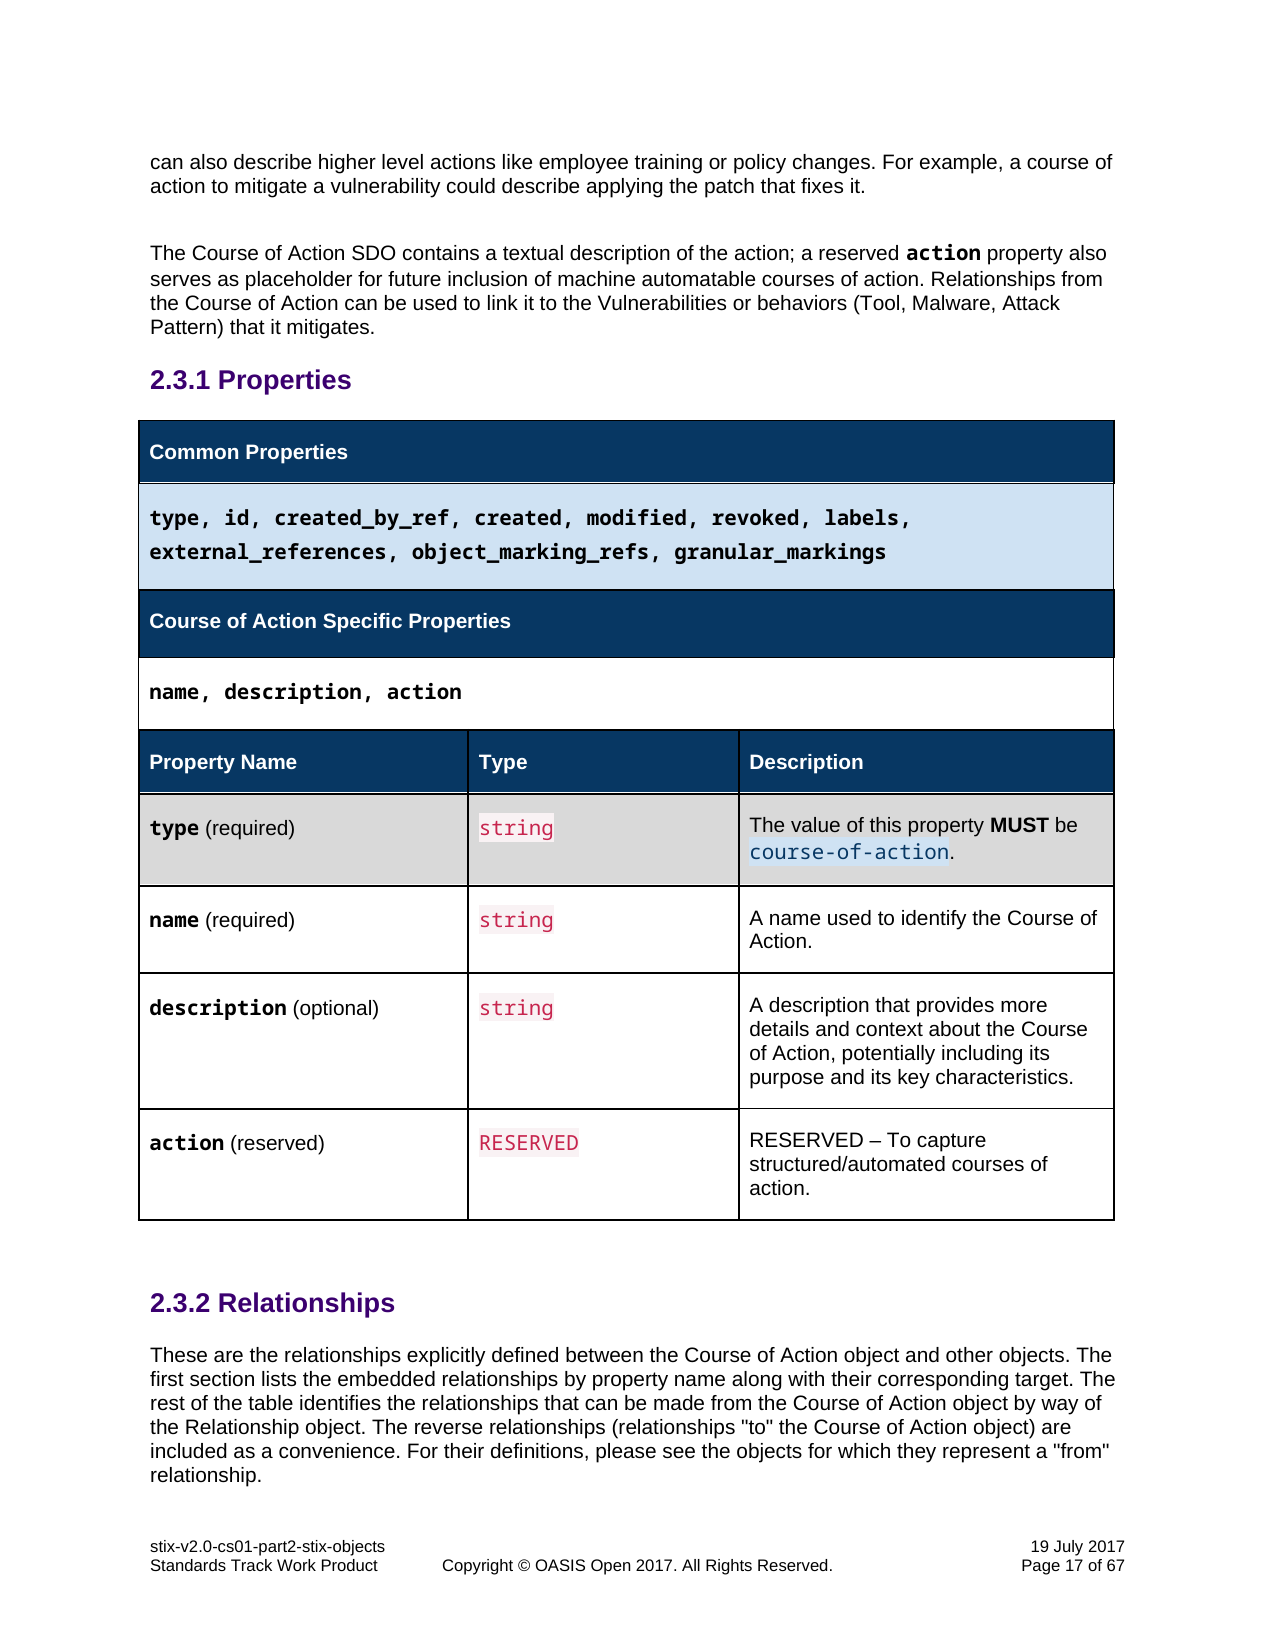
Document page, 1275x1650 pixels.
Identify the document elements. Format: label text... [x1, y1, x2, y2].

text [150, 150, 1125, 198]
table_cell description (optional) [140, 974, 467, 1107]
subtitle ​2.3.1​ ​Properties [150, 364, 1125, 395]
text The Course of Action SDO contains a textual description of the action; a reserved action property also serves as placeholder for future inclusion of machine automatable courses of action. Relationships from the Course of Action can be used to link it to the Vulnerabilities or behaviors (Tool, Malware, Attack Pattern) that it mitigates. [150, 238, 1125, 339]
table_cell string [469, 974, 738, 1107]
table_cell The value of this property MUST be course-of-action. [740, 795, 1113, 884]
table_cell RESERVED [469, 1110, 738, 1219]
table_cell type (required) [140, 795, 467, 884]
table_cell A description that provides more details and context about the Course of Action, potentially including its purpose and its key characteristics. [740, 974, 1113, 1107]
table_cell RESERVED – To capture structured/automated courses of action. [740, 1109, 1113, 1219]
table_cell Type [469, 731, 738, 792]
table_cell A name used to identify the Course of Action. [740, 887, 1113, 972]
table_cell string [469, 887, 738, 972]
table_cell action (reserved) [140, 1110, 467, 1219]
table_cell Description [740, 731, 1113, 792]
table_cell name (required) [140, 887, 467, 972]
table_cell name, description, action [139, 658, 1113, 729]
table_cell string [469, 795, 738, 884]
text These are the relationships explicitly defined between the Course of Action object and other objects. The first section lists the embedded relationships by property name along with their corresponding target. The rest of the table identifies the relationships that can be made from the Course of Action object by way of the Relationship object. The reverse relationships (relationships "to" the Course of Action object) are included as a convenience. For their definitions, please see the objects for which they represent a "from" relationship. [150, 1343, 1125, 1487]
table_cell Property Name [140, 731, 467, 792]
subtitle ​2.3.2​ ​Relationships [150, 1287, 1125, 1318]
table_cell type, id, created_by_ref, created, modified, revoked, labels, external_references, object_marking_refs, granular_markings [139, 484, 1113, 589]
table_header Common Properties [140, 421, 1113, 482]
table_cell Course of Action Specific Properties [140, 591, 1113, 657]
